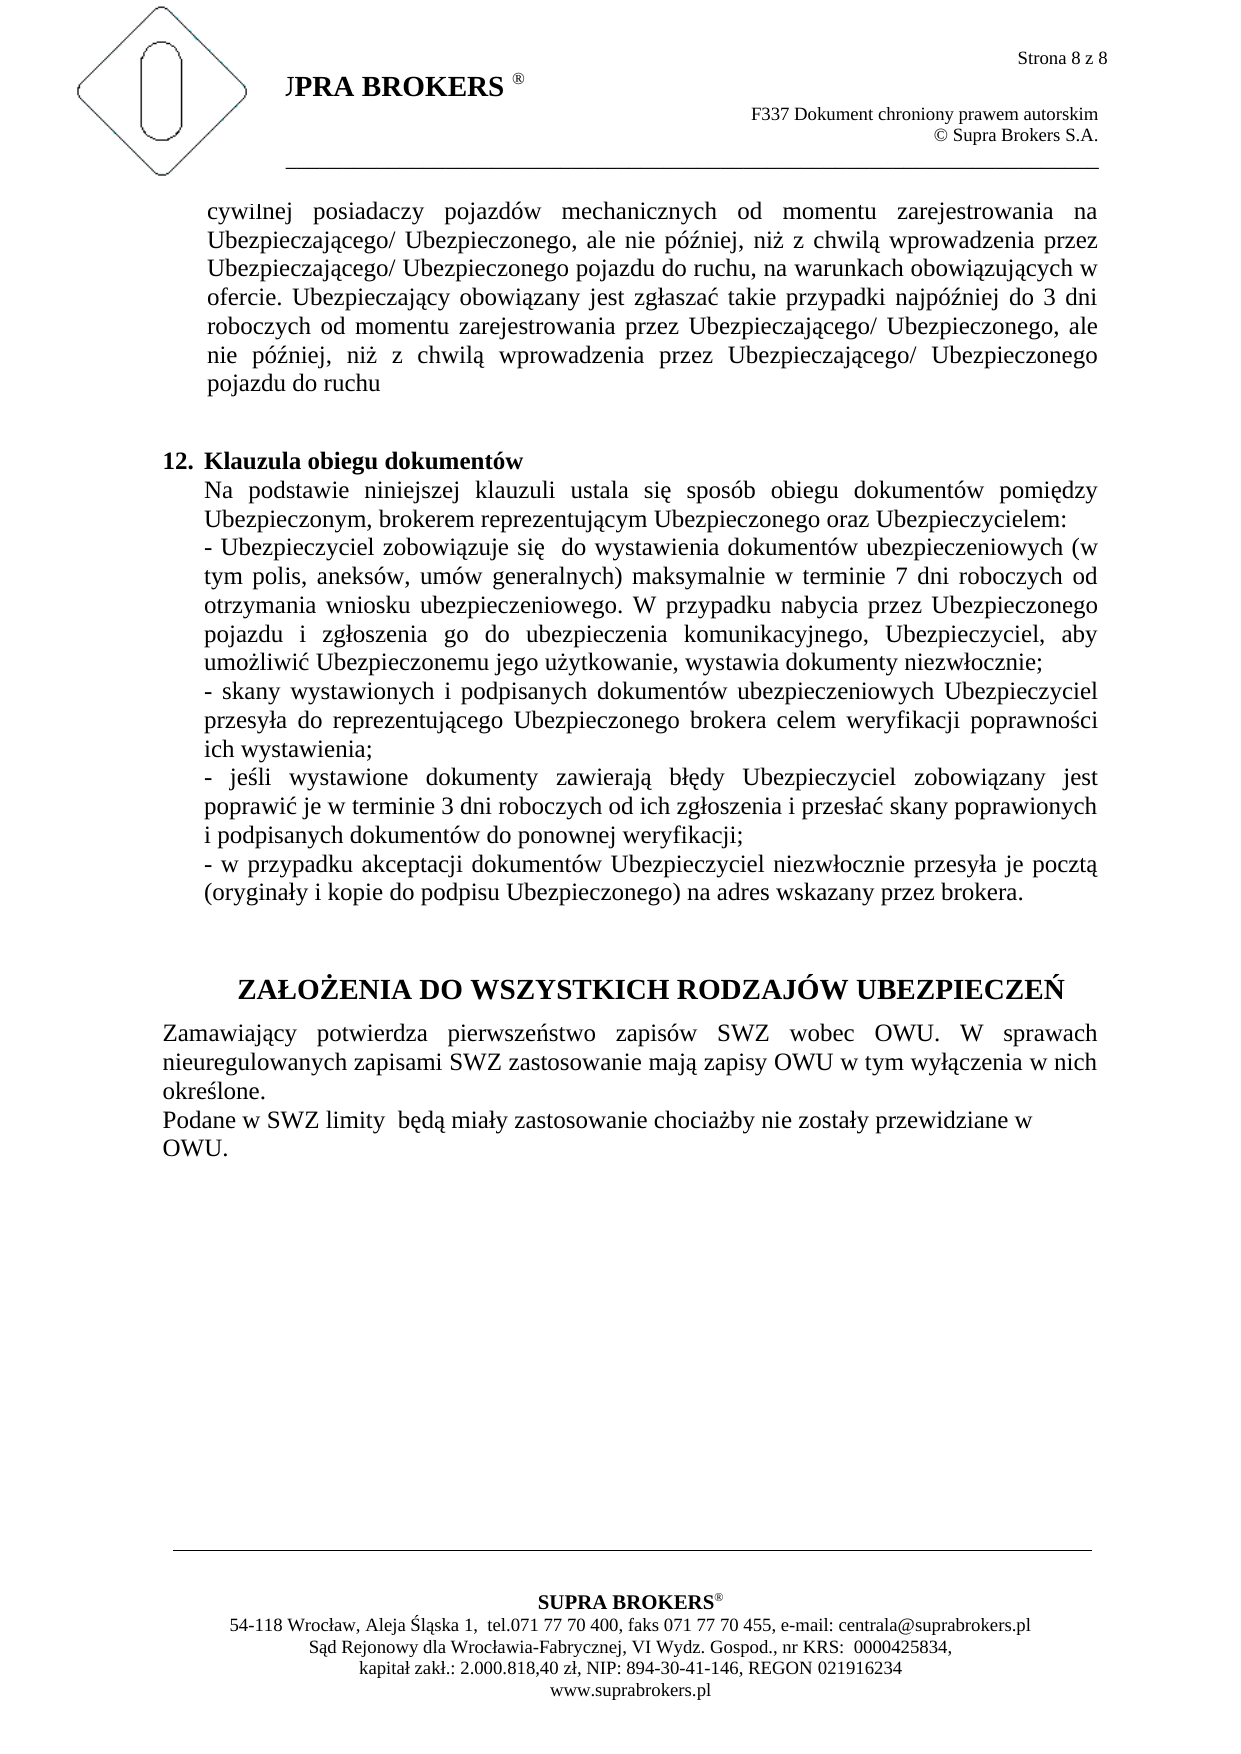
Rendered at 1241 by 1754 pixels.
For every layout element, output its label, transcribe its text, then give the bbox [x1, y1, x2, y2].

text - Ubezpieczyciel zobowiązuje się do wystawienia dokumentów ubezpieczeniowych (w tym polis, aneksów, umów generalnych) maksymalnie w terminie 7 dni roboczych od otrzymania wniosku ubezpieczeniowego. W przypadku nabycia przez Ubezpieczonego pojazdu i zgłoszenia go do ubezpieczenia komunikacyjnego, Ubezpieczyciel, aby umożliwić Ubezpieczonemu jego użytkowanie, wystawia dokumenty niezwłocznie; [204, 532, 1098, 676]
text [207, 196, 1098, 397]
text Zamawiający potwierdza pierwszeństwo zapisów SWZ wobec OWU. W sprawach nieuregulowanych zapisami SWZ zastosowanie mają zapisy OWU w tym wyłączenia w nich określone. [162, 1018, 1099, 1105]
picture [60, 0, 286, 204]
text - skany wystawionych i podpisanych dokumentów ubezpieczeniowych Ubezpieczyciel przesyła do reprezentującego Ubezpieczonego brokera celem weryfikacji poprawności ich wystawienia; [204, 676, 1098, 762]
list Klauzula obiegu dokumentów [162, 446, 1098, 475]
text Podane w SWZ limity będą miały zastosowanie chociażby nie zostały przewidziane w OWU. [162, 1105, 1098, 1162]
text Na podstawie niniejszej klauzuli ustala się sposób obiegu dokumentów pomiędzy Ubezpieczonym, brokerem reprezentującym Ubezpieczonego oraz Ubezpieczycielem: [204, 475, 1098, 532]
text - w przypadku akceptacji dokumentów Ubezpieczyciel niezwłocznie przesyła je pocztą (oryginały i kopie do podpisu Ubezpieczonego) na adres wskazany przez brokera. [204, 849, 1098, 906]
text - jeśli wystawione dokumenty zawierają błędy Ubezpieczyciel zobowiązany jest poprawić je w terminie 3 dni roboczych od ich zgłoszenia i przesłać skany poprawionych i podpisanych dokumentów do ponownej weryfikacji; [204, 762, 1098, 849]
text ZAŁOŻENIA DO WSZYSTKICH RODZAJÓW UBEZPIECZEŃ [204, 972, 1098, 1006]
